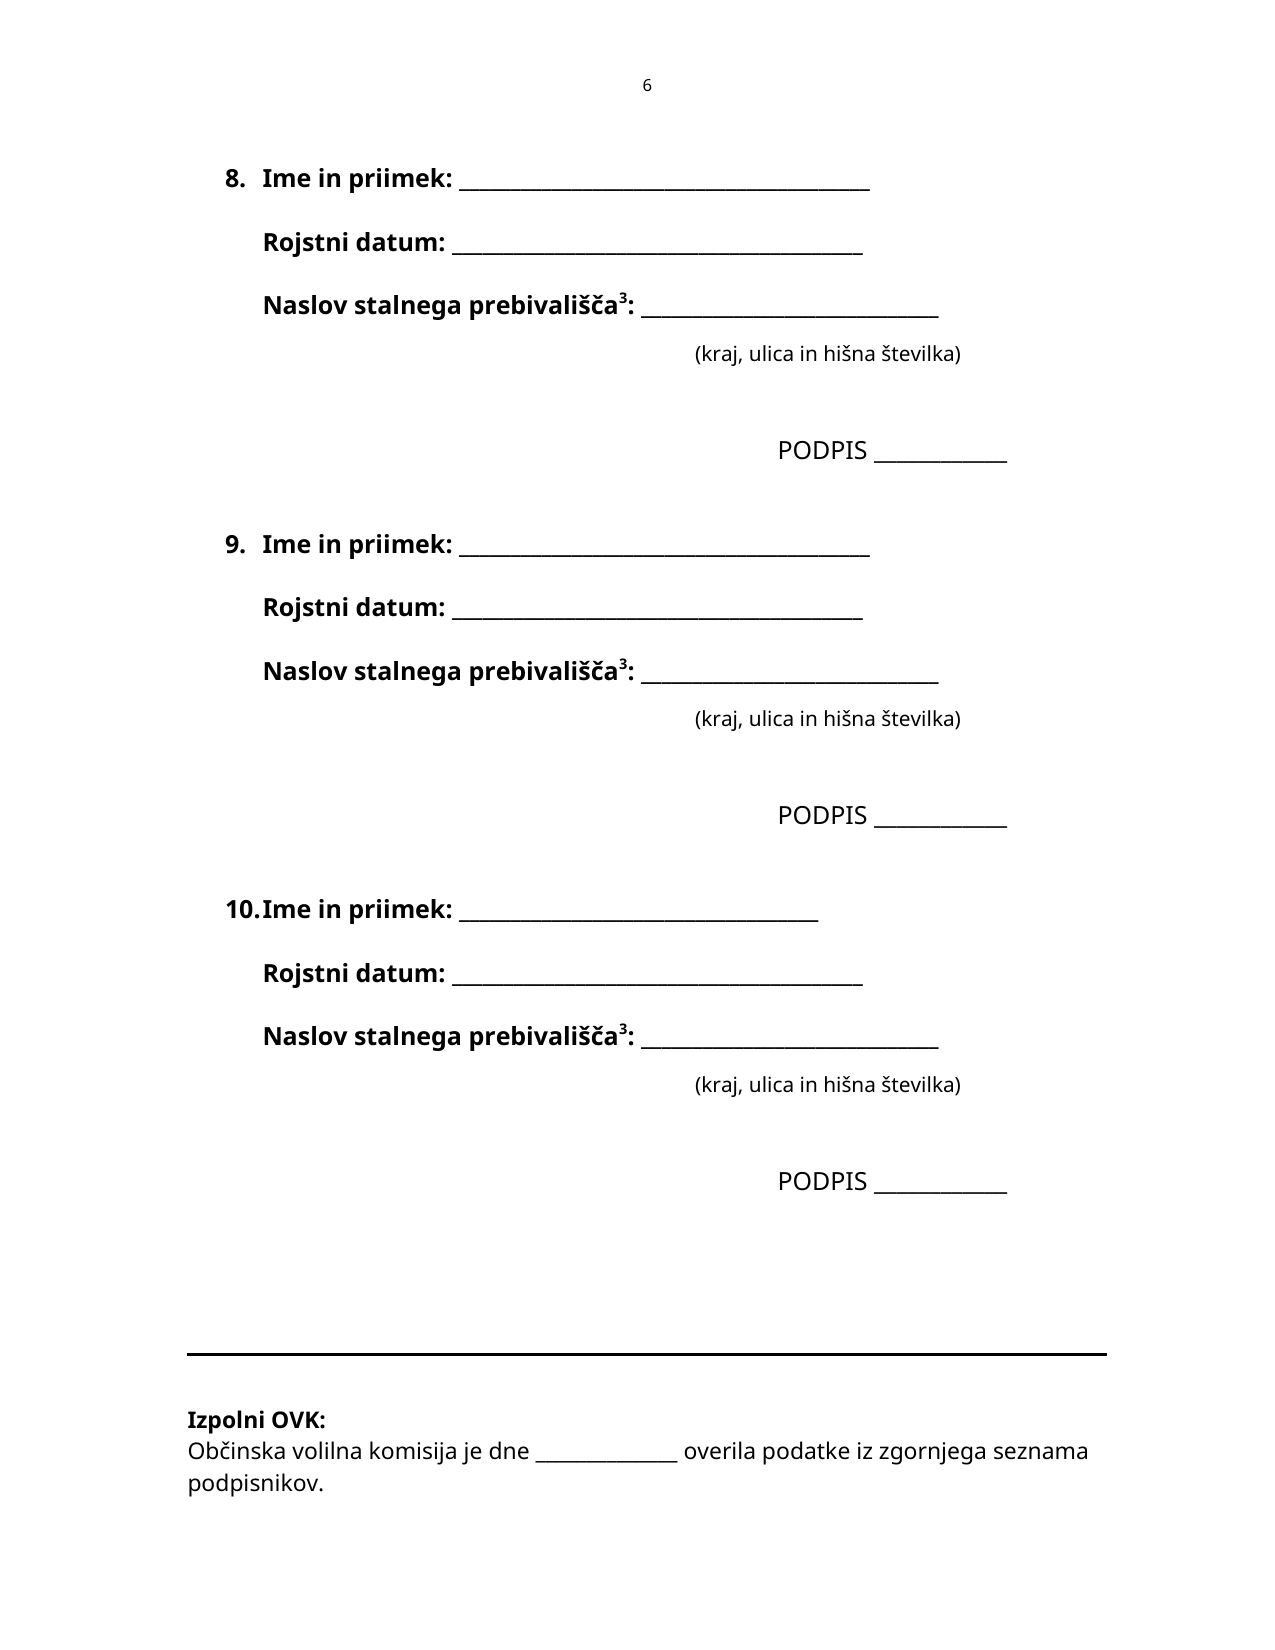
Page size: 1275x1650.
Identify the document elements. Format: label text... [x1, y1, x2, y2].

text PODPIS ____________ [733, 798, 1107, 832]
text (kraj, ulica in hišna številka) [586, 1070, 1107, 1098]
list Ime in priimek: ________________________________________ [225, 161, 1107, 195]
text Rojstni datum: ________________________________________ [262, 224, 1107, 258]
list Ime in priimek: ________________________________________ [225, 526, 1107, 560]
text Rojstni datum: ________________________________________ [262, 590, 1107, 624]
text Občinska volilna komisija je dne ______________ overila podatke iz zgornjega seznama podpisnikov. [187, 1435, 1107, 1498]
text PODPIS ____________ [733, 1163, 1107, 1197]
text Izpolni OVK: [187, 1404, 1107, 1435]
list Ime in priimek: ___________________________________ [225, 892, 1107, 926]
text (kraj, ulica in hišna številka) [586, 339, 1107, 367]
text Rojstni datum: ________________________________________ [262, 955, 1107, 989]
text PODPIS ____________ [733, 433, 1107, 467]
text Naslov stalnega prebivališča3: _____________________________ [262, 1019, 1107, 1053]
text (kraj, ulica in hišna številka) [586, 704, 1107, 733]
text Naslov stalnega prebivališča3: _____________________________ [262, 288, 1107, 322]
text Naslov stalnega prebivališča3: _____________________________ [262, 653, 1107, 687]
